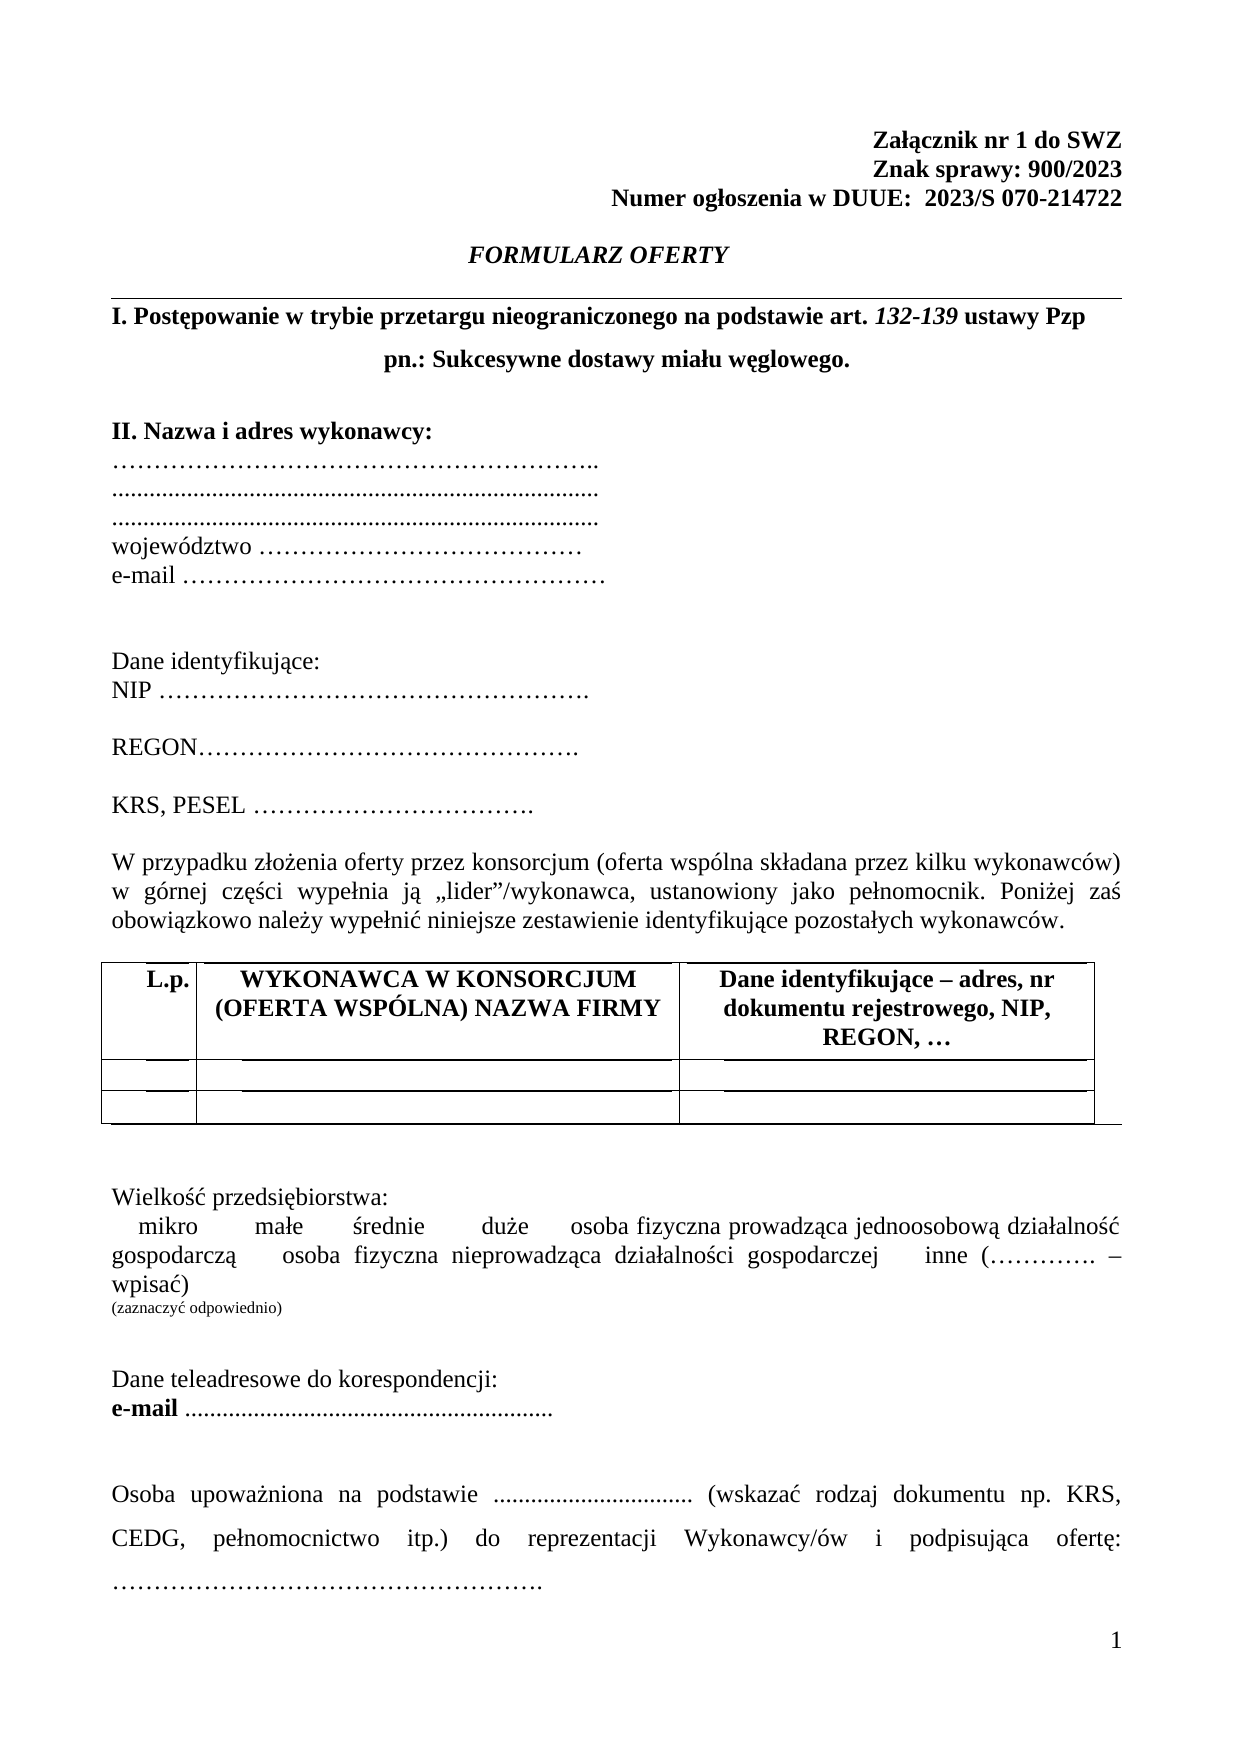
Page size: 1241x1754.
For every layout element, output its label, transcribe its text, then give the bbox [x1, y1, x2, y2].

table_header L.p. [102, 963, 196, 1058]
text województwo ………………………………… [111, 530, 1122, 559]
text (zaznaczyć odpowiednio) [111, 1296, 1122, 1317]
table_cell [102, 1091, 196, 1123]
text .............................................................................. [111, 501, 1122, 530]
text  mikro  małe  średnie  duże  osoba fizyczna prowadząca jednoosobową działalność gospodarczą  osoba fizyczna nieprowadząca działalności gospodarczej  inne (…………. – wpisać) [111, 1210, 1122, 1296]
table_cell [102, 1060, 196, 1090]
table_header WYKONAWCA W KONSORCJUM (OFERTA WSPÓLNA) NAZWA FIRMY [197, 963, 679, 1058]
text FORMULARZ OFERTY [74, 240, 1122, 269]
text REGON………………………………………. [111, 731, 1122, 761]
text Numer ogłoszenia w DUUE: 2023/S 070-214722 [74, 183, 1122, 212]
text ………………………………………………….. [111, 444, 1122, 472]
text II. Nazwa i adres wykonawcy: [111, 415, 1122, 444]
table_header Dane identyfikujące – adres, nr dokumentu rejestrowego, NIP, REGON, … [680, 963, 1094, 1058]
text Załącznik nr 1 do SWZ [74, 125, 1122, 154]
table_cell [680, 1091, 1094, 1123]
text I. Postępowanie w trybie przetargu nieograniczonego na podstawie art. 132-139 ustawy Pzp [111, 299, 1122, 330]
text .............................................................................. [111, 472, 1122, 501]
text e-mail …………………………………………… [111, 559, 1122, 588]
text pn.: Sukcesywne dostawy miału węglowego. [111, 341, 1122, 373]
text KRS, PESEL ……………………………. [111, 789, 1122, 818]
text W przypadku złożenia oferty przez konsorcjum (oferta wspólna składana przez kilku wykonawców) w górnej części wypełnia ją „lider”/wykonawca, ustanowiony jako pełnomocnik. Poniżej zaś obowiązkowo należy wypełnić niniejsze zestawienie identyfikujące pozostałych wykonawców. [111, 846, 1122, 933]
table_cell [680, 1060, 1094, 1090]
text NIP ……………………………………………. [111, 674, 1122, 703]
text Dane teleadresowe do korespondencji: [111, 1363, 1122, 1392]
table_cell [197, 1060, 679, 1090]
text Dane identyfikujące: [111, 645, 1122, 674]
text Osoba upoważniona na podstawie ................................ (wskazać rodzaj dokumentu np. KRS, CEDG, pełnomocnictwo itp.) do reprezentacji Wykonawcy/ów i podpisująca ofertę: ……………………………………………. [111, 1478, 1122, 1594]
text Znak sprawy: 900/2023 [74, 154, 1122, 183]
text Wielkość przedsiębiorstwa: [111, 1181, 1122, 1210]
text e-mail ........................................................... [111, 1392, 1122, 1422]
table_cell [197, 1091, 679, 1123]
